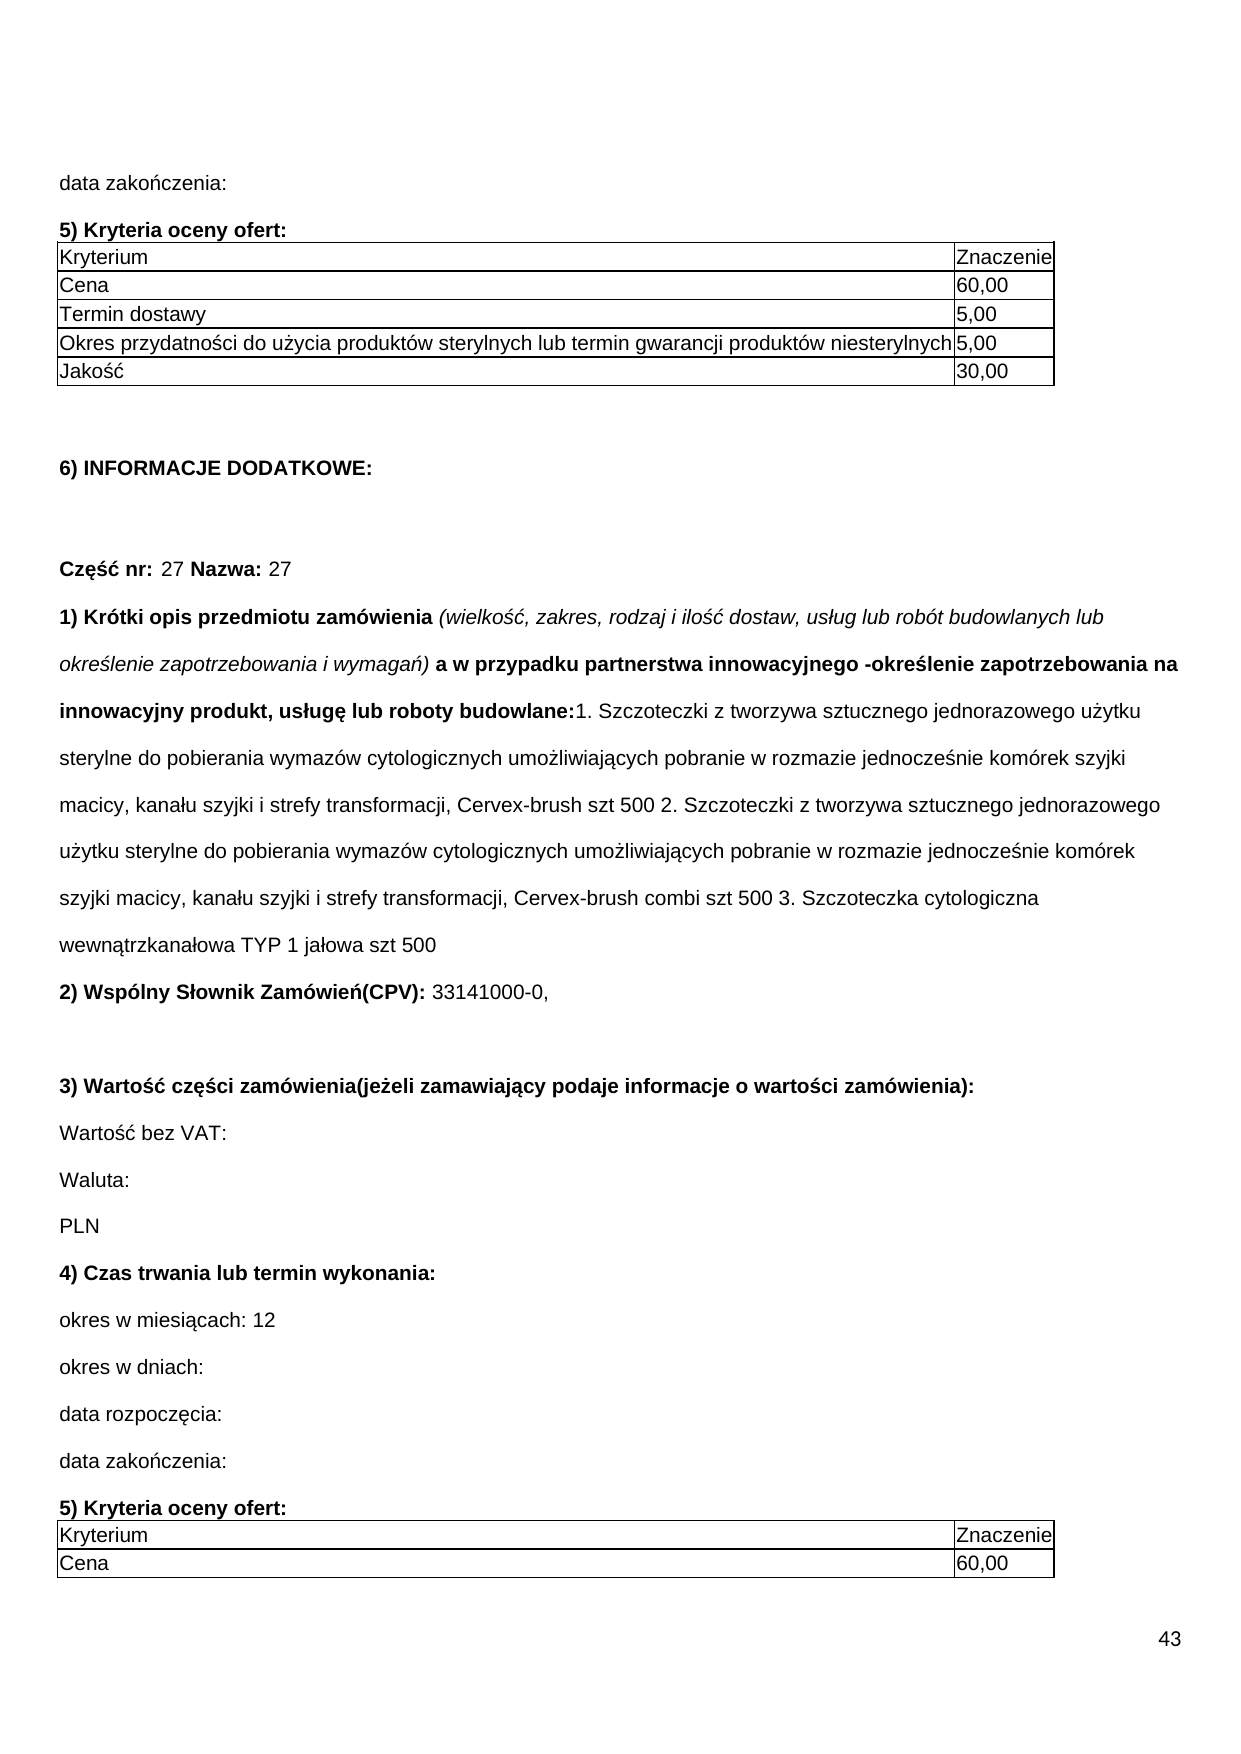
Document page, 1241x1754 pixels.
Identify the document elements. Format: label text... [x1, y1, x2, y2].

table_cell 60,00 [955, 272, 1053, 299]
table_header Nazwa: [189, 555, 267, 582]
table_cell Cena [58, 272, 954, 299]
table_cell Termin dostawy [58, 300, 954, 327]
table_cell 5,00 [955, 329, 1053, 356]
table_cell Okres przydatności do użycia produktów sterylnych lub termin gwarancji produktów niesterylnych [58, 329, 954, 356]
table_cell 30,00 [955, 358, 1053, 384]
table_cell Jakość [58, 358, 954, 384]
table_header Znaczenie [955, 1521, 1053, 1548]
text 6) INFORMACJE DODATKOWE: [59, 386, 1181, 527]
table_cell Cena [58, 1550, 954, 1577]
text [59, 148, 1181, 241]
table_header Kryterium [58, 1521, 954, 1548]
text 1) Krótki opis przedmiotu zamówienia (wielkość, zakres, rodzaj i ilość dostaw, usług lub robót budowlanych lub określenie zapotrzebowania i wymagań) a w przypadku partnerstwa innowacyjnego -określenie zapotrzebowania na innowacyjny produkt, usługę lub roboty budowlane:1. Szczoteczki z tworzywa sztucznego jednorazowego użytku sterylne do pobierania wymazów cytologicznych umożliwiających pobranie w rozmazie jednocześnie komórek szyjki macicy, kanału szyjki i strefy transformacji, Cervex-brush szt 500 2. Szczoteczki z tworzywa sztucznego jednorazowego użytku sterylne do pobierania wymazów cytologicznych umożliwiających pobranie w rozmazie jednocześnie komórek szyjki macicy, kanału szyjki i strefy transformacji, Cervex-brush combi szt 500 3. Szczoteczka cytologiczna wewnątrzkanałowa TYP 1 jałowa szt 500 2) Wspólny Słownik Zamówień(CPV): 33141000-0, 3) Wartość części zamówienia(jeżeli zamawiający podaje informacje o wartości zamówienia): Wartość bez VAT: Waluta: PLN 4) Czas trwania lub termin wykonania: okres w miesiącach: 12 okres w dniach: data rozpoczęcia: data zakończenia: 5) Kryteria oceny ofert: [59, 582, 1181, 1519]
table_cell 5,00 [955, 300, 1053, 327]
table_header Znaczenie [955, 243, 1053, 270]
table_header Część nr: [58, 555, 159, 582]
table_cell 60,00 [955, 1550, 1053, 1577]
table_header Kryterium [58, 243, 954, 270]
table_header 27 [267, 555, 298, 582]
table_header 27 [159, 555, 188, 582]
